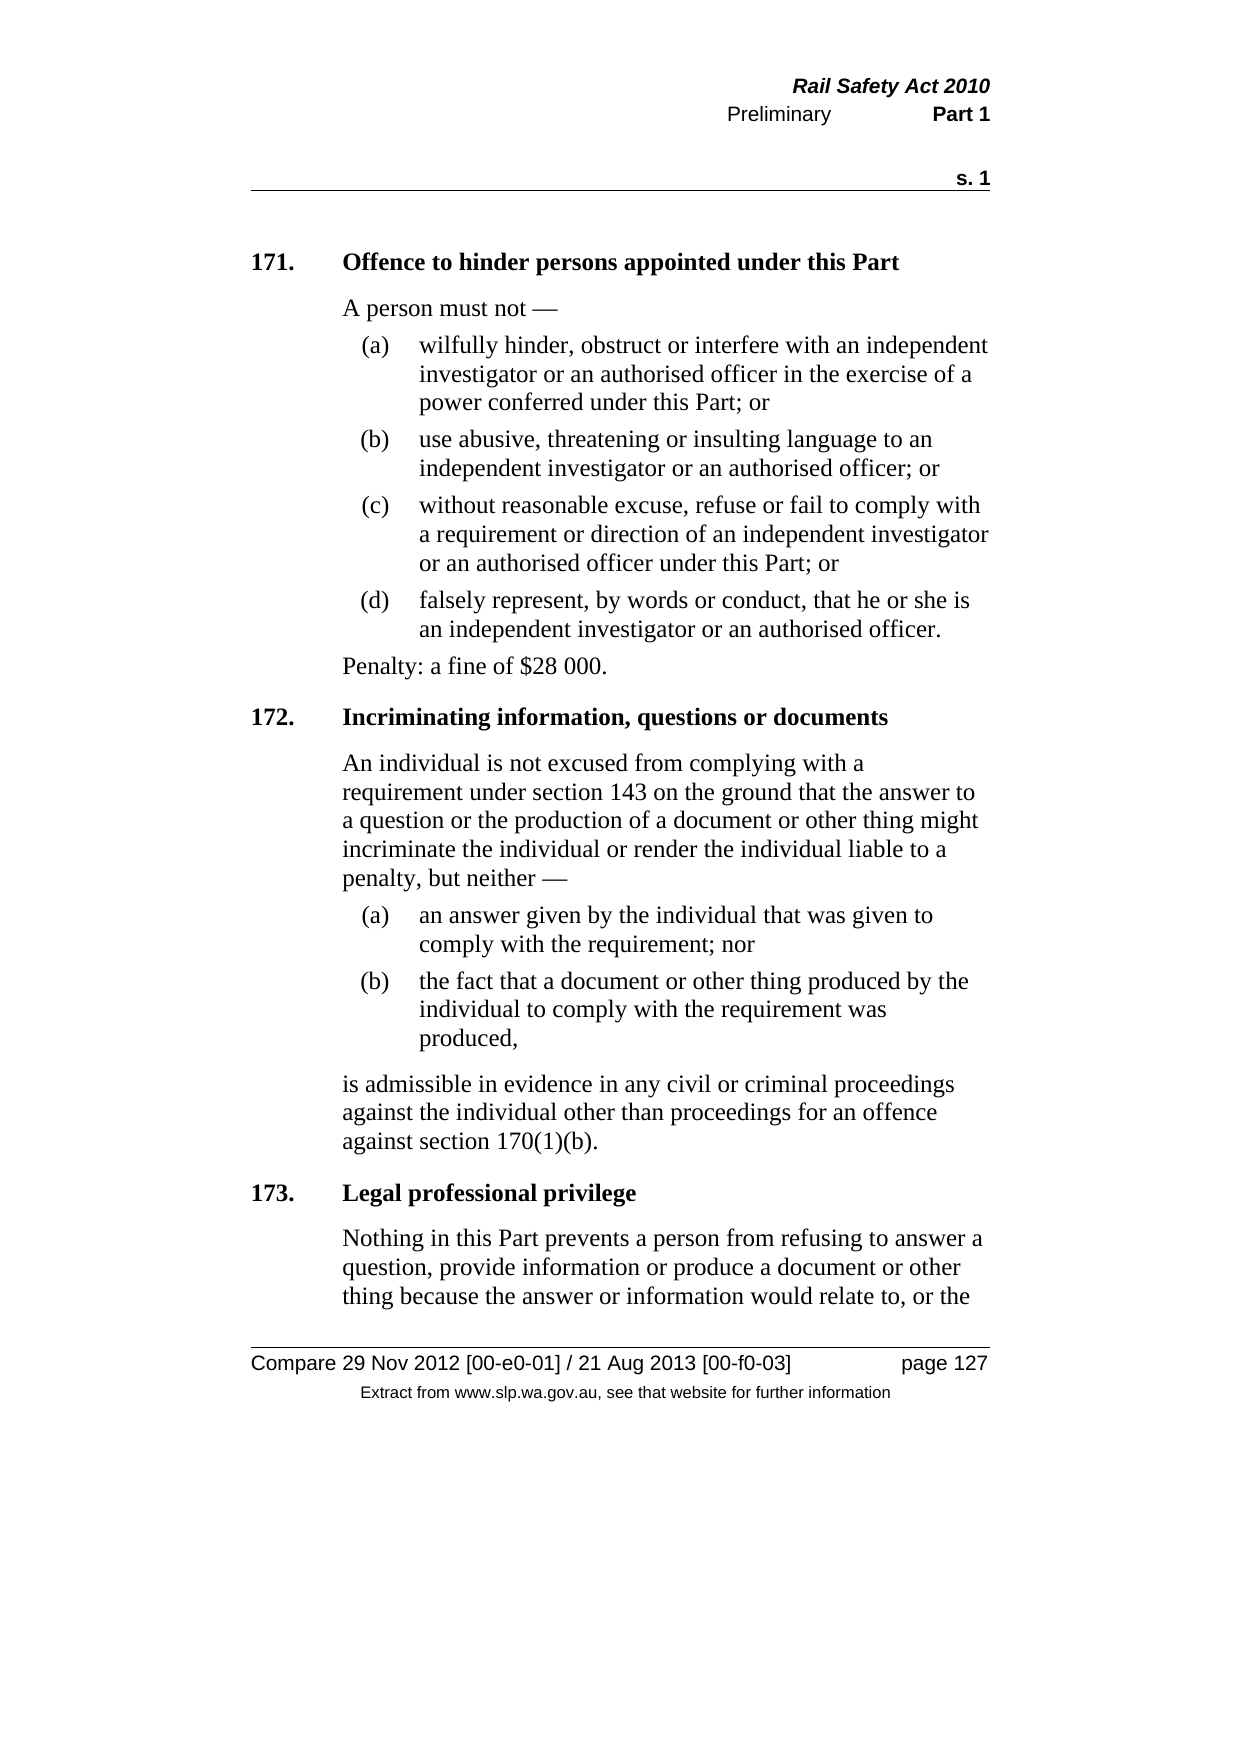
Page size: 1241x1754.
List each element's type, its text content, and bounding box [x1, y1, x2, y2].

subtitle 172. Incriminating information, questions or documents [251, 702, 990, 731]
text An individual is not excused from complying with a requirement under section 143 on the ground that the answer to a question or the production of a document or other thing might incriminate the individual or render the individual liable to a penalty, but neither — [251, 748, 990, 892]
subtitle 171. Offence to hinder persons appointed under this Part [251, 247, 990, 276]
text (a) wilfully hinder, obstruct or interfere with an independent investigator or an authorised officer in the exercise of a power conferred under this Part; or [251, 330, 990, 416]
text A person must not — [251, 293, 990, 322]
text (a) an answer given by the individual that was given to comply with the requirement; nor [251, 900, 990, 957]
text (c) without reasonable excuse, refuse or fail to comply with a requirement or direction of an independent investigator or an authorised officer under this Part; or [251, 490, 990, 577]
text (d) falsely represent, by words or conduct, that he or she is an independent investigator or an authorised officer. [251, 585, 990, 642]
subtitle 173. Legal professional privilege [251, 1178, 990, 1207]
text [251, 1223, 990, 1309]
text (b) the fact that a document or other thing produced by the individual to comply with the requirement was produced, [251, 966, 990, 1052]
text is admissible in evidence in any civil or criminal proceedings against the individual other than proceedings for an offence against section 170(1)(b). [251, 1069, 990, 1155]
text Penalty: a fine of $28 000. [251, 651, 990, 679]
text (b) use abusive, threatening or insulting language to an independent investigator or an authorised officer; or [251, 424, 990, 482]
